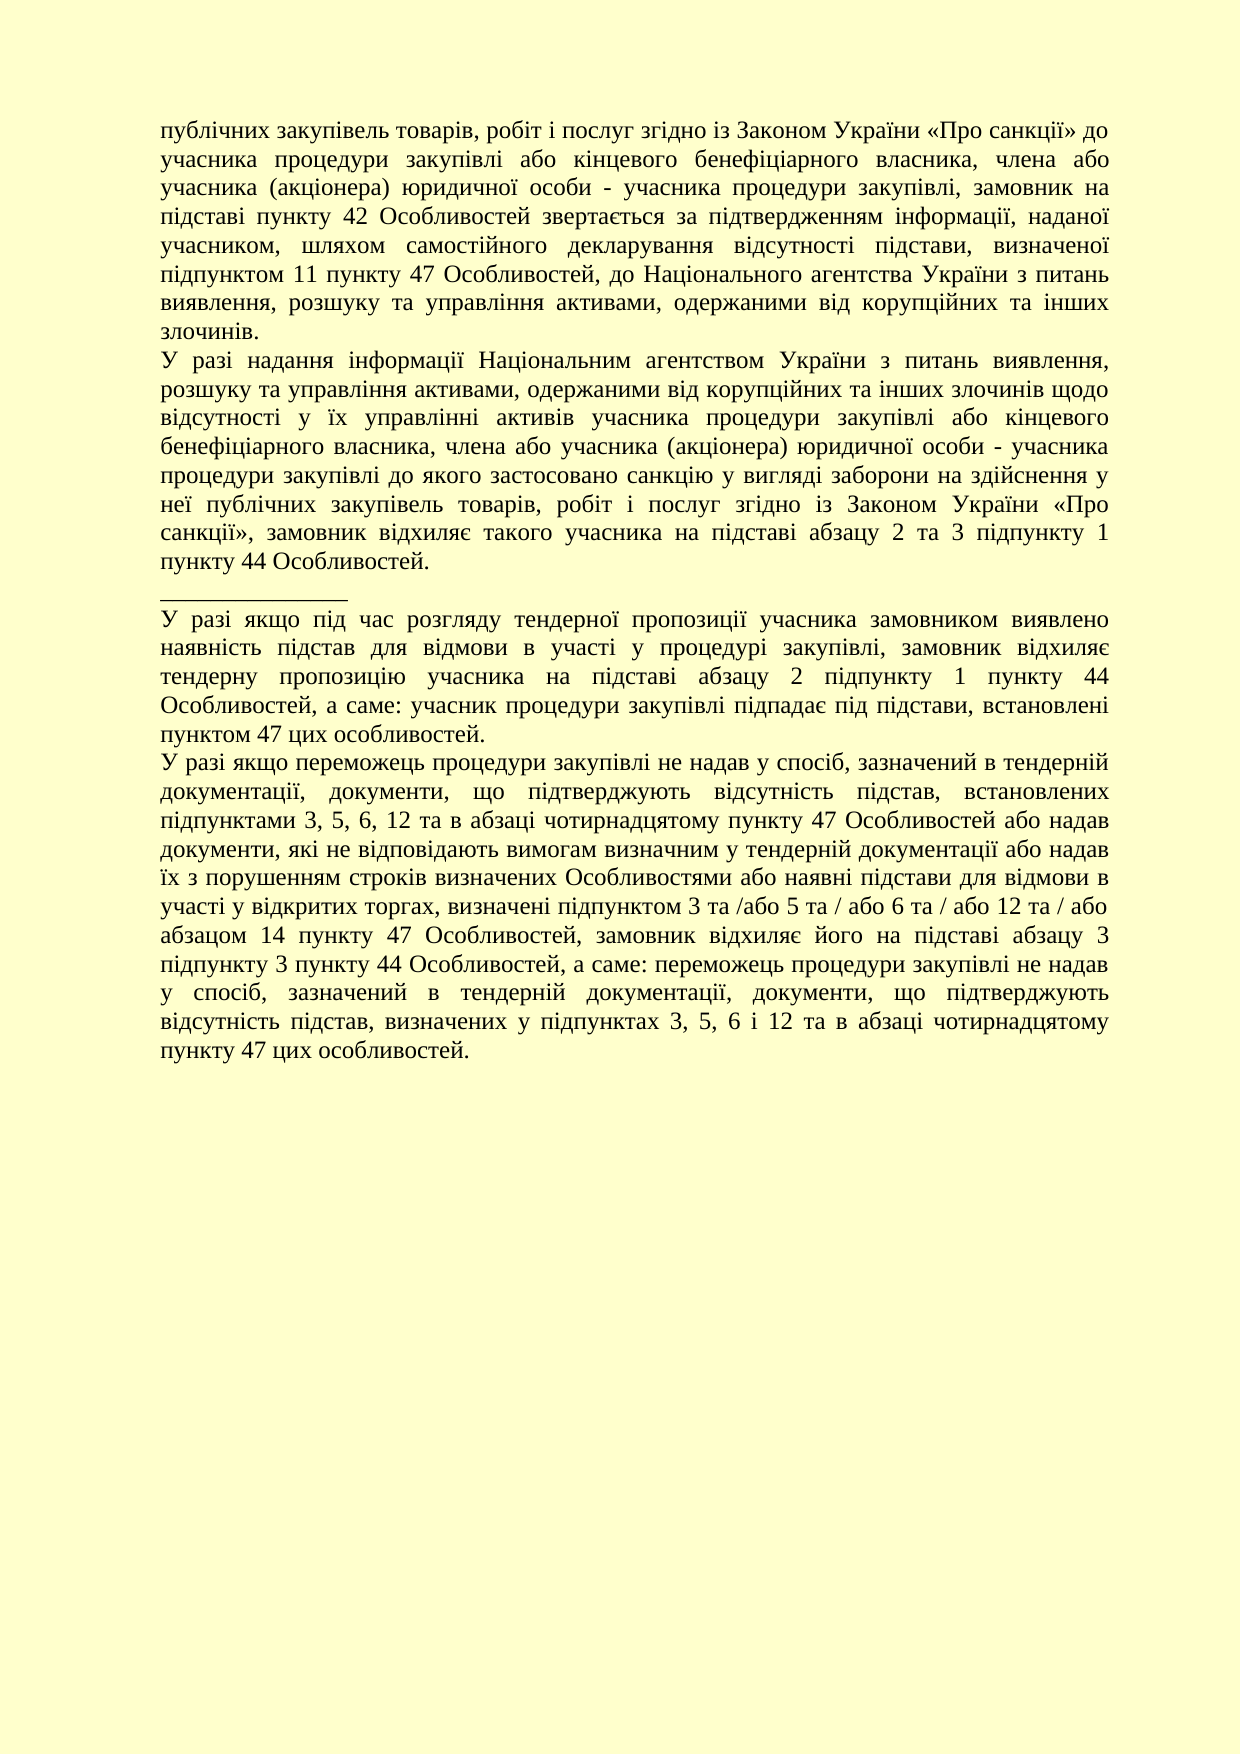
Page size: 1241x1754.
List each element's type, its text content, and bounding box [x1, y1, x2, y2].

text У разі якщо переможець процедури закупівлі не надав у спосіб, зазначений в тендерній документації, документи, що підтверджують відсутність підстав, встановлених підпунктами 3, 5, 6, 12 та в абзаці чотирнадцятому пункту 47 Особливостей або надав документи, які не відповідають вимогам визначним у тендерній документації або надав їх з порушенням строків визначених Особливостями або наявні підстави для відмови в участі у відкритих торгах, визначені підпунктом 3 та /або 5 та / або 6 та / або 12 та / або абзацом 14 пункту 47 Особливостей, замовник відхиляє його на підставі абзацу 3 підпункту 3 пункту 44 Особливостей, а саме: переможець процедури закупівлі не надав у спосіб, зазначений в тендерній документації, документи, що підтверджують відсутність підстав, визначених у підпунктах 3, 5, 6 і 12 та в абзаці чотирнадцятому пункту 47 цих особливостей. [160, 747, 1110, 1064]
text _______________ [160, 575, 1110, 604]
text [160, 115, 1110, 345]
text У разі якщо під час розгляду тендерної пропозиції учасника замовником виявлено наявність підстав для відмови в участі у процедурі закупівлі, замовник відхиляє тендерну пропозицію учасника на підставі абзацу 2 підпункту 1 пункту 44 Особливостей, а саме: учасник процедури закупівлі підпадає під підстави, встановлені пунктом 47 цих особливостей. [160, 604, 1110, 747]
text У разі надання інформації Національним агентством України з питань виявлення, розшуку та управління активами, одержаними від корупційних та інших злочинів щодо відсутності у їх управлінні активів учасника процедури закупівлі або кінцевого бенефіціарного власника, члена або учасника (акціонера) юридичної особи - учасника процедури закупівлі до якого застосовано санкцію у вигляді заборони на здійснення у неї публічних закупівель товарів, робіт і послуг згідно із Законом України «Про санкції», замовник відхиляє такого учасника на підставі абзацу 2 та 3 підпункту 1 пункту 44 Особливостей. [160, 345, 1110, 575]
